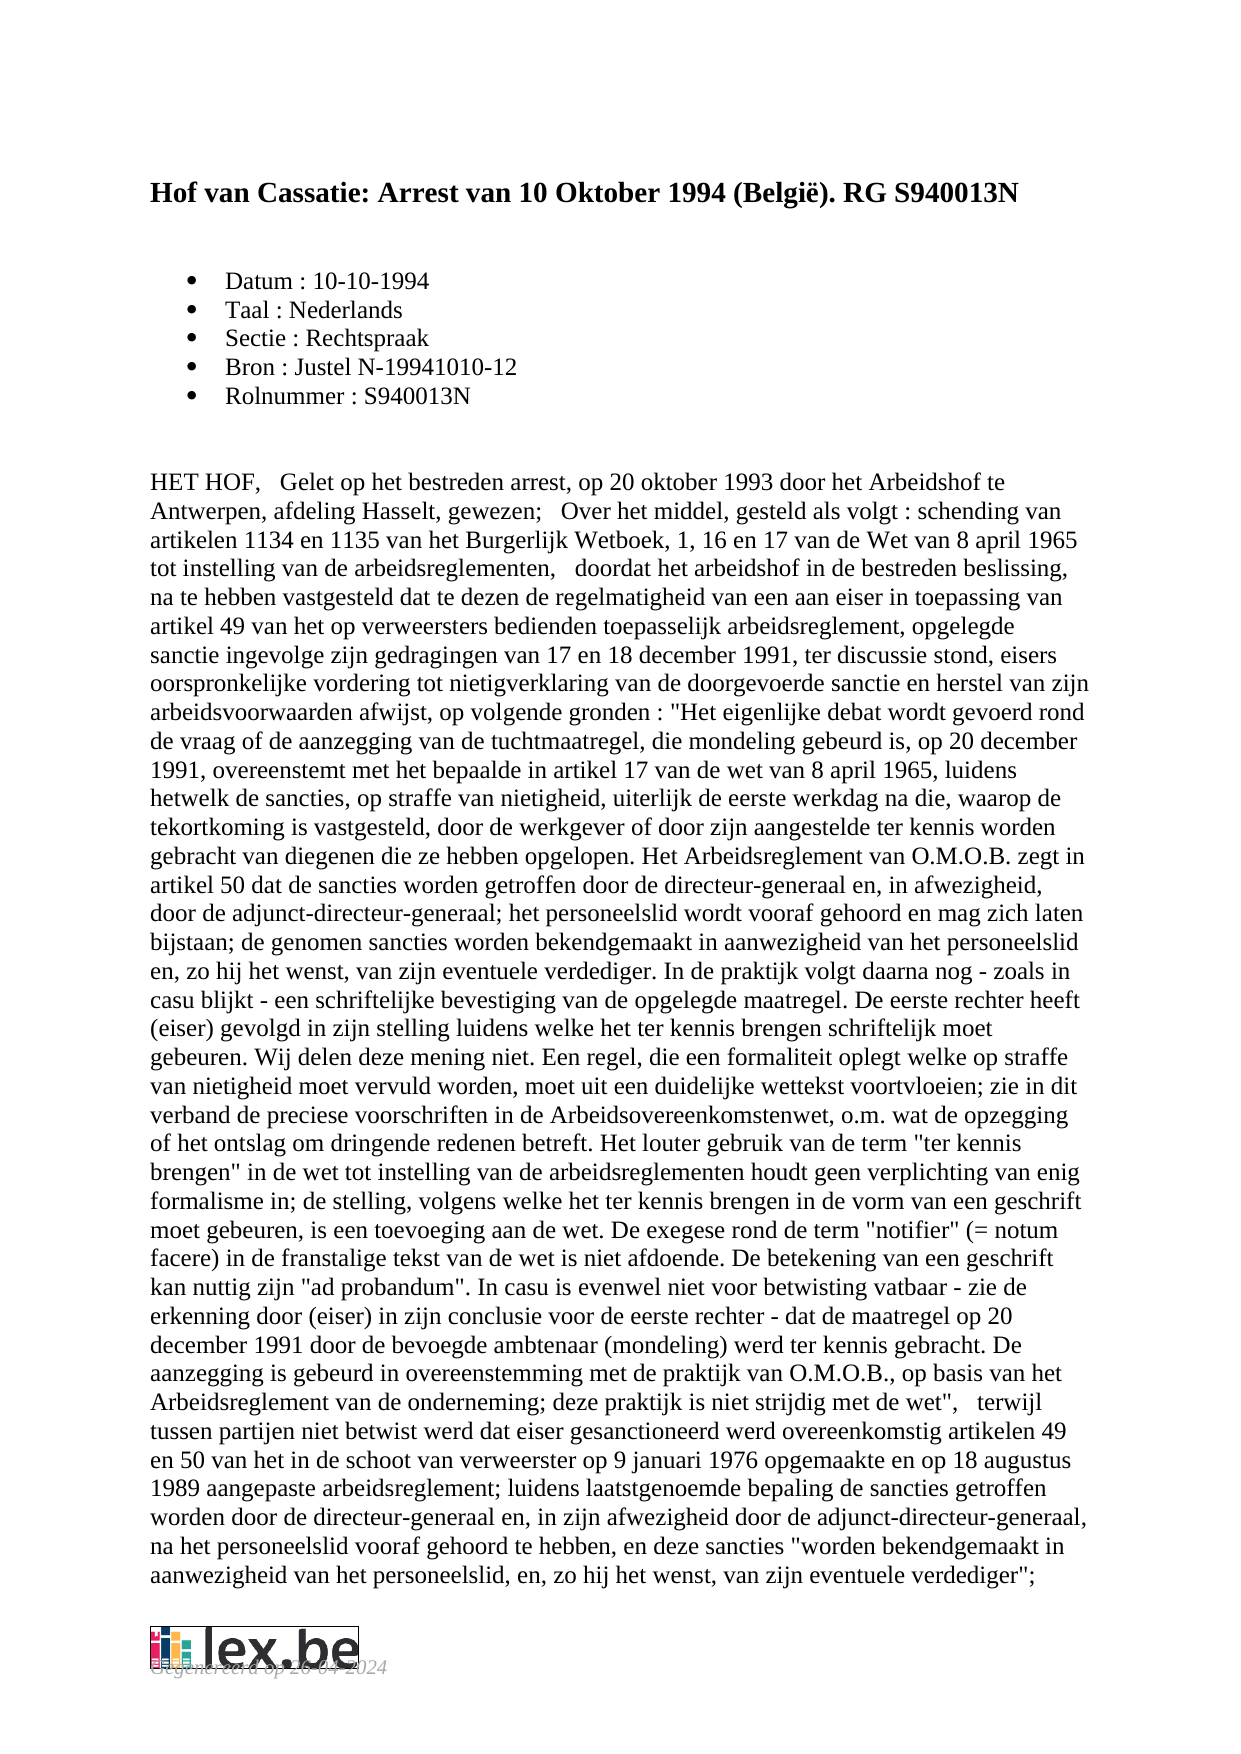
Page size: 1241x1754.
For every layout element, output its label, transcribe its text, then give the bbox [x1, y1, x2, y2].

picture [151, 1627, 358, 1668]
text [150, 467, 1090, 1588]
subtitle Hof van Cassatie: Arrest van 10 Oktober 1994 (België). RG S940013N [150, 175, 1090, 208]
list Taal : Nederlands [187, 295, 1090, 323]
list Bron : Justel N-19941010-12 [187, 352, 1090, 381]
list Rolnummer : S940013N [187, 381, 1090, 410]
list Datum : 10-10-1994 [187, 266, 1090, 295]
list Sectie : Rechtspraak [187, 323, 1090, 352]
